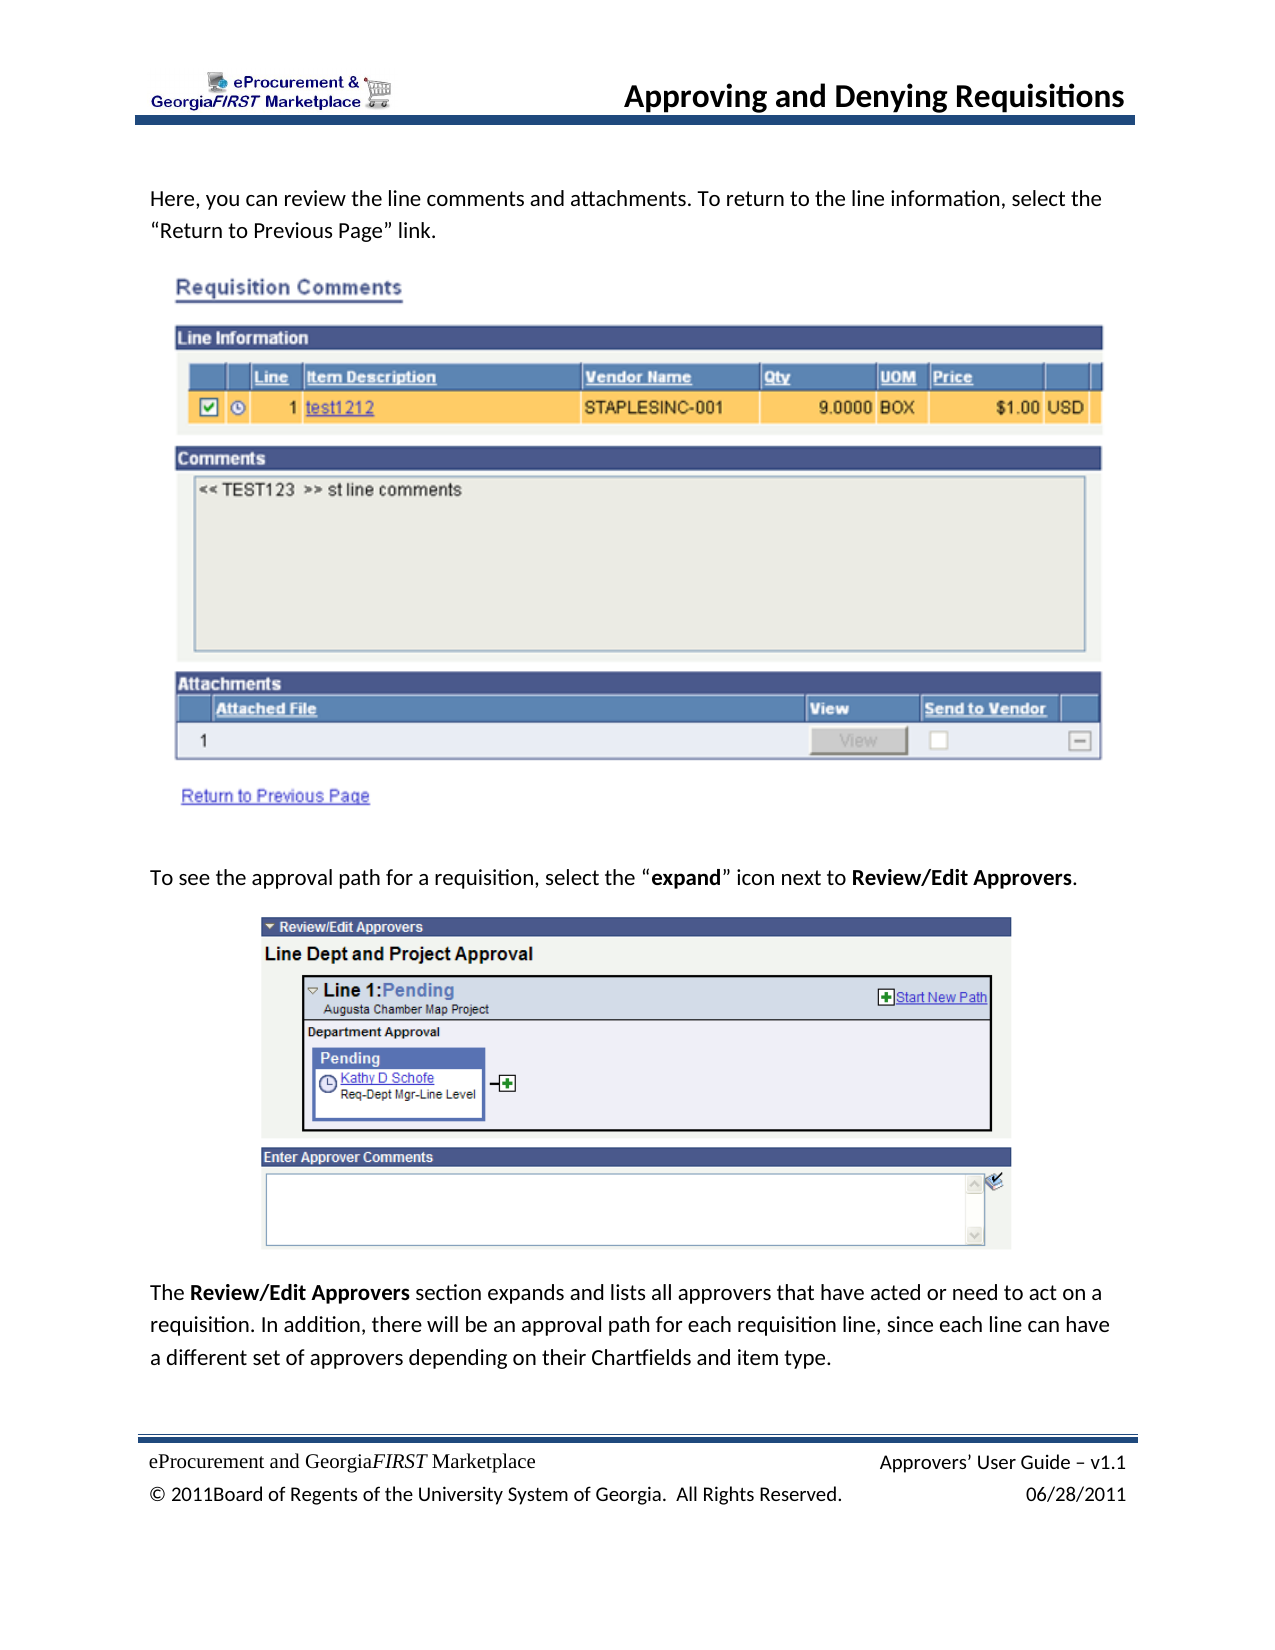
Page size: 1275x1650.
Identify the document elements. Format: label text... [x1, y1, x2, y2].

text Here, you can review the line comments and attachments. To return to the line information, select the “Return to Previous Page” link. [150, 184, 1125, 245]
picture [258, 916, 1017, 1254]
text The Review/Edit Approvers section expands and lists all approvers that have acted or need to act on a requisition. In addition, there will be an approval path for each requisition line, since each line can have a different set of approvers depending on their Chartfields and item type. [150, 1278, 1125, 1371]
picture [146, 68, 399, 113]
text To see the approval path for a requisition, select the “expand” icon next to Review/Edit Approvers. [150, 863, 1125, 891]
picture [150, 269, 1125, 838]
